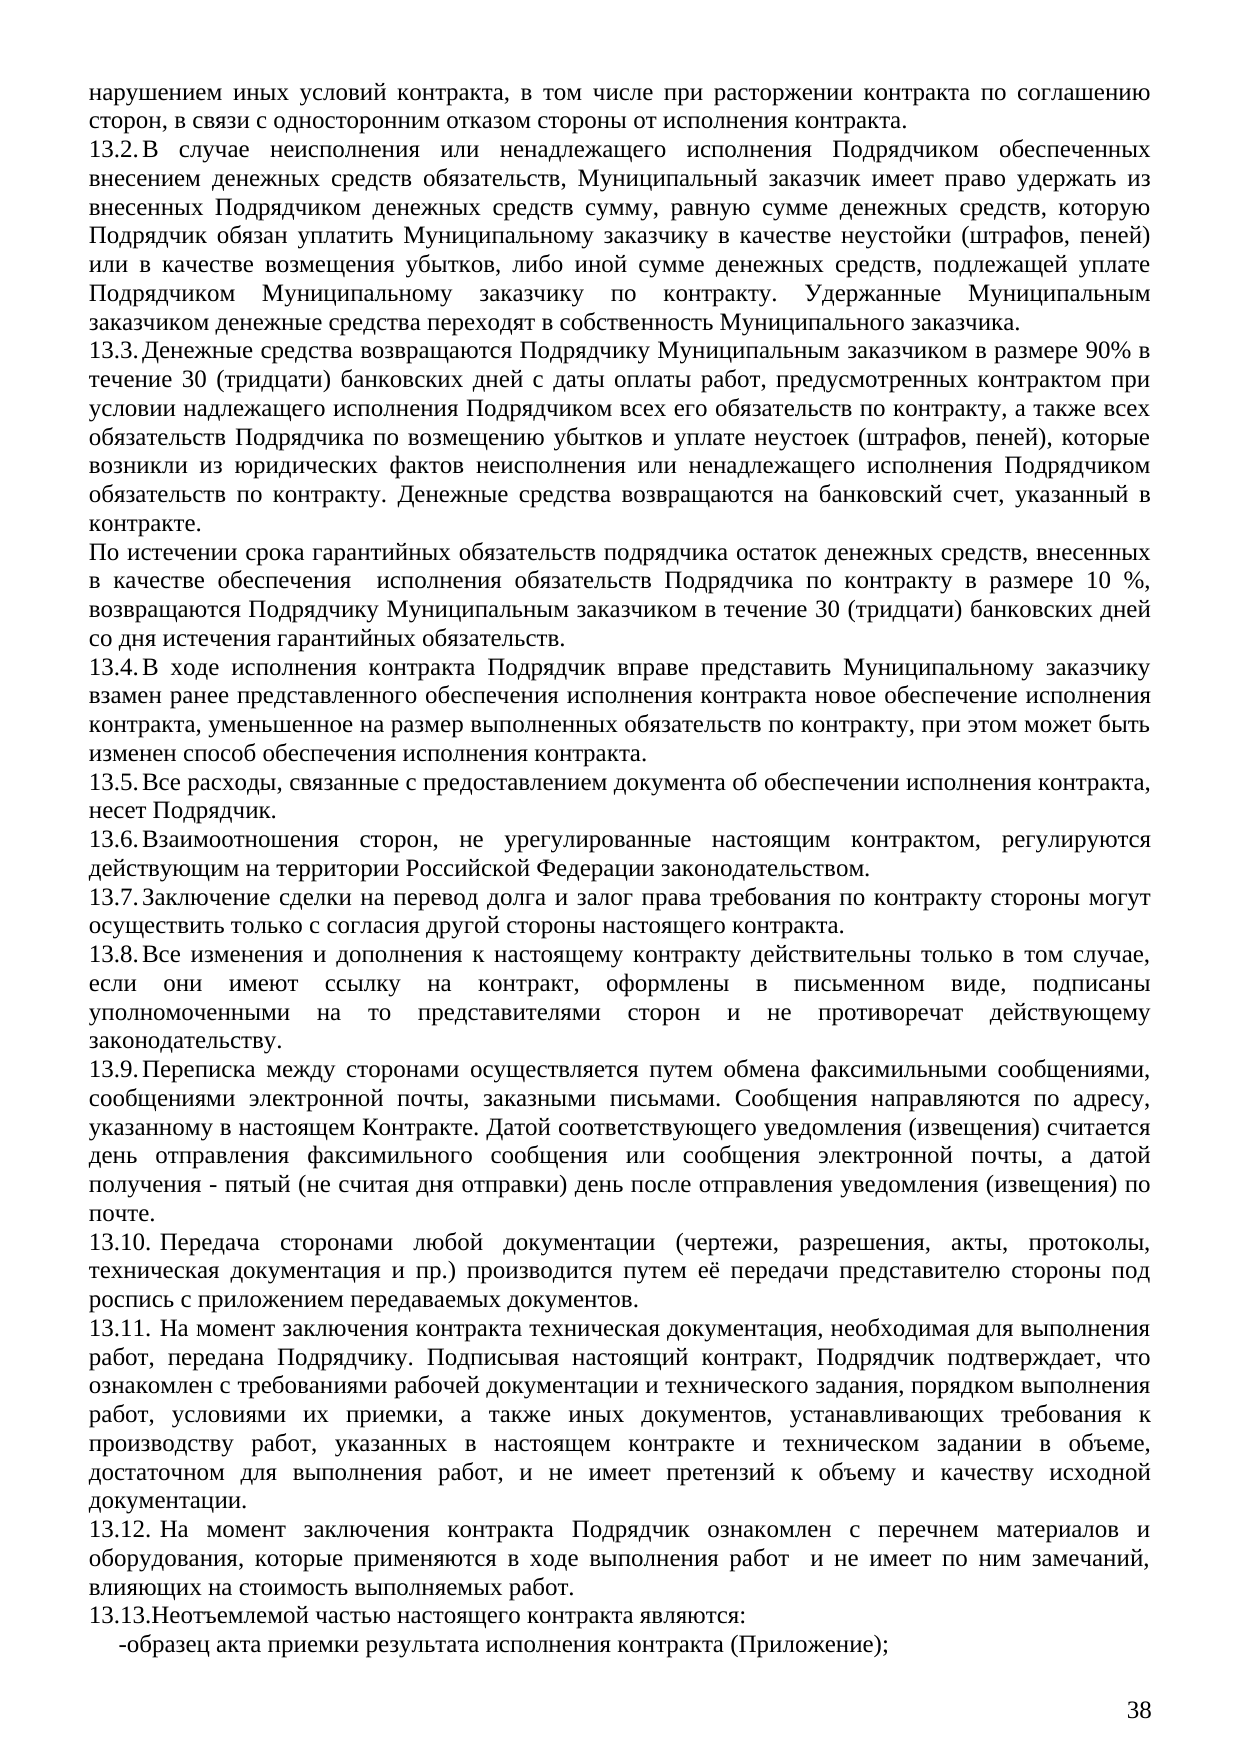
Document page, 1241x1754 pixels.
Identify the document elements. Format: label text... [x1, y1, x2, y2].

text 13.6. Взаимоотношения сторон, не урегулированные настоящим контрактом, регулируются действующим на территории Российской Федерации законодательством. [89, 824, 1152, 882]
text 13.7. Заключение сделки на перевод долга и залог права требования по контракту стороны могут осуществить только с согласия другой стороны настоящего контракта. [89, 882, 1152, 939]
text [89, 77, 1152, 134]
text 13.5. Все расходы, связанные с предоставлением документа об обеспечении исполнения контракта, несет Подрядчик. [89, 767, 1152, 824]
text 13.8. Все изменения и дополнения к настоящему контракту действительны только в том случае, если они имеют ссылку на контракт, оформлены в письменном виде, подписаны уполномоченными на то представителями сторон и не противоречат действующему законодательству. [89, 939, 1152, 1054]
text 13.4. В ходе исполнения контракта Подрядчик вправе представить Муниципальному заказчику взамен ранее представленного обеспечения исполнения контракта новое обеспечение исполнения контракта, уменьшенное на размер выполненных обязательств по контракту, при этом может быть изменен способ обеспечения исполнения контракта. [89, 652, 1152, 767]
text 13.11. На момент заключения контракта техническая документация, необходимая для выполнения работ, передана Подрядчику. Подписывая настоящий контракт, Подрядчик подтверждает, что ознакомлен с требованиями рабочей документации и технического задания, порядком выполнения работ, условиями их приемки, а также иных документов, устанавливающих требования к производству работ, указанных в настоящем контракте и техническом задании в объеме, достаточном для выполнения работ, и не имеет претензий к объему и качеству исходной документации. [89, 1313, 1152, 1514]
text 13.3. Денежные средства возвращаются Подрядчику Муниципальным заказчиком в размере 90% в течение 30 (тридцати) банковских дней с даты оплаты работ, предусмотренных контрактом при условии надлежащего исполнения Подрядчиком всех его обязательств по контракту, а также всех обязательств Подрядчика по возмещению убытков и уплате неустоек (штрафов, пеней), которые возникли из юридических фактов неисполнения или ненадлежащего исполнения Подрядчиком обязательств по контракту. Денежные средства возвращаются на банковский счет, указанный в контракте. [89, 336, 1152, 537]
text -образец акта приемки результата исполнения контракта (Приложение); [89, 1629, 1152, 1658]
text 13.13.Неотъемлемой частью настоящего контракта являются: [89, 1601, 1152, 1629]
text 13.9. Переписка между сторонами осуществляется путем обмена факсимильными сообщениями, сообщениями электронной почты, заказными письмами. Сообщения направляются по адресу, указанному в настоящем Контракте. Датой соответствующего уведомления (извещения) считается день отправления факсимильного сообщения или сообщения электронной почты, а датой получения - пятый (не считая дня отправки) день после отправления уведомления (извещения) по почте. [89, 1054, 1152, 1227]
text 13.2. В случае неисполнения или ненадлежащего исполнения Подрядчиком обеспеченных внесением денежных средств обязательств, Муниципальный заказчик имеет право удержать из внесенных Подрядчиком денежных средств сумму, равную сумме денежных средств, которую Подрядчик обязан уплатить Муниципальному заказчику в качестве неустойки (штрафов, пеней) или в качестве возмещения убытков, либо иной сумме денежных средств, подлежащей уплате Подрядчиком Муниципальному заказчику по контракту. Удержанные Муниципальным заказчиком денежные средства переходят в собственность Муниципального заказчика. [89, 134, 1152, 336]
text 13.10. Передача сторонами любой документации (чертежи, разрешения, акты, протоколы, техническая документация и пр.) производится путем её передачи представителю стороны под роспись с приложением передаваемых документов. [89, 1227, 1152, 1313]
text По истечении срока гарантийных обязательств подрядчика остаток денежных средств, внесенных в качестве обеспечения исполнения обязательств Подрядчика по контракту в размере 10 %, возвращаются Подрядчику Муниципальным заказчиком в течение 30 (тридцати) банковских дней со дня истечения гарантийных обязательств. [89, 537, 1152, 652]
text 13.12. На момент заключения контракта Подрядчик ознакомлен с перечнем материалов и оборудования, которые применяются в ходе выполнения работ и не имеет по ним замечаний, влияющих на стоимость выполняемых работ. [89, 1514, 1152, 1601]
